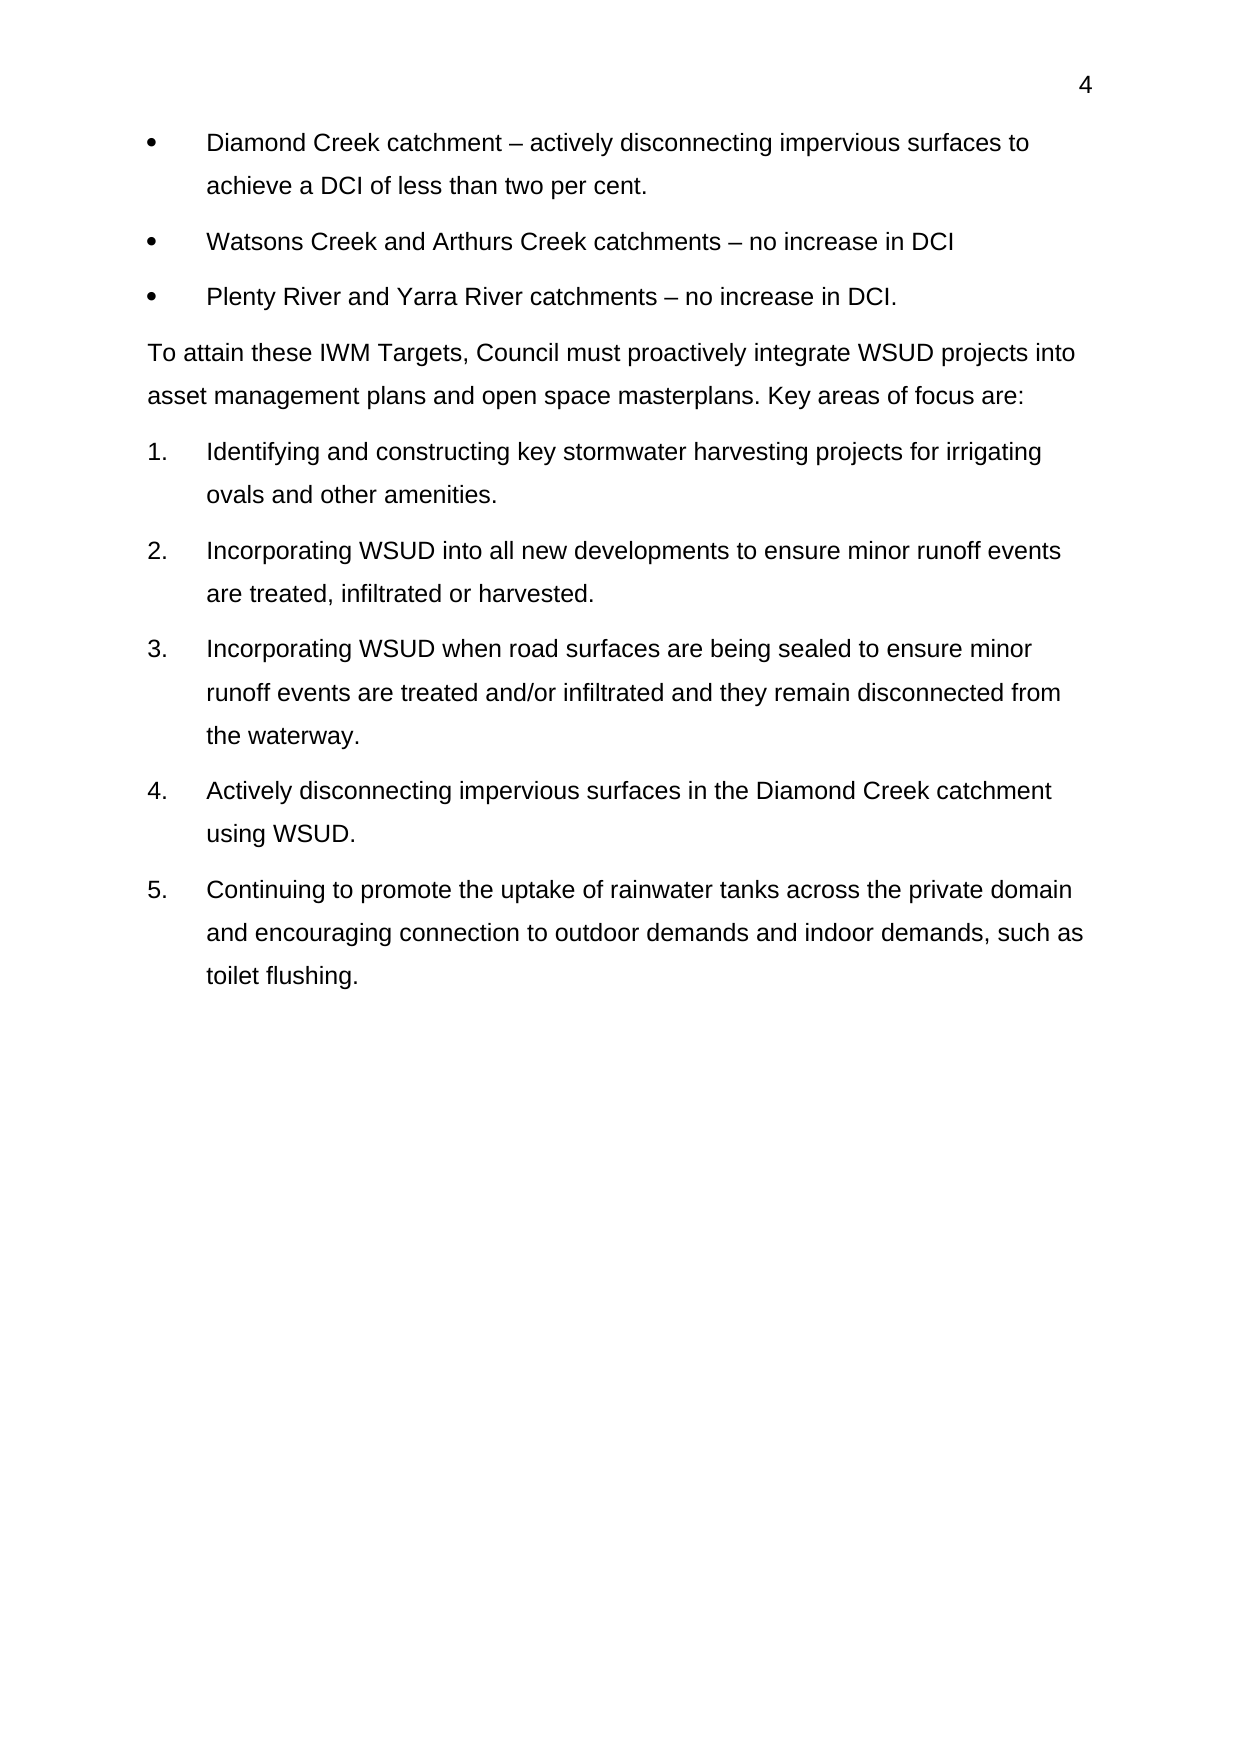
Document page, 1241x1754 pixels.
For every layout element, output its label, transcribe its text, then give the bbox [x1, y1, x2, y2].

list Watsons Creek and Arthurs Creek catchments – no increase in DCI [147, 227, 1093, 256]
list Plenty River and Yarra River catchments – no increase in DCI. [147, 282, 1093, 311]
list Identifying and constructing key stormwater harvesting projects for irrigating ovals and other amenities. [147, 437, 1093, 509]
list Incorporating WSUD into all new developments to ensure minor runoff events are treated, infiltrated or harvested. [147, 536, 1093, 607]
text To attain these IWM Targets, Council must proactively integrate WSUD projects into asset management plans and open space masterplans. Key areas of focus are: [147, 338, 1093, 410]
list Continuing to promote the uptake of rainwater tanks across the private domain and encouraging connection to outdoor demands and indoor demands, such as toilet flushing. [147, 875, 1093, 990]
list Actively disconnecting impervious surfaces in the Diamond Creek catchment using WSUD. [147, 776, 1093, 848]
list Incorporating WSUD when road surfaces are being sealed to ensure minor runoff events are treated and/or infiltrated and they remain disconnected from the waterway. [147, 634, 1093, 749]
list Diamond Creek catchment – actively disconnecting impervious surfaces to achieve a DCI of less than two per cent. [147, 128, 1093, 200]
